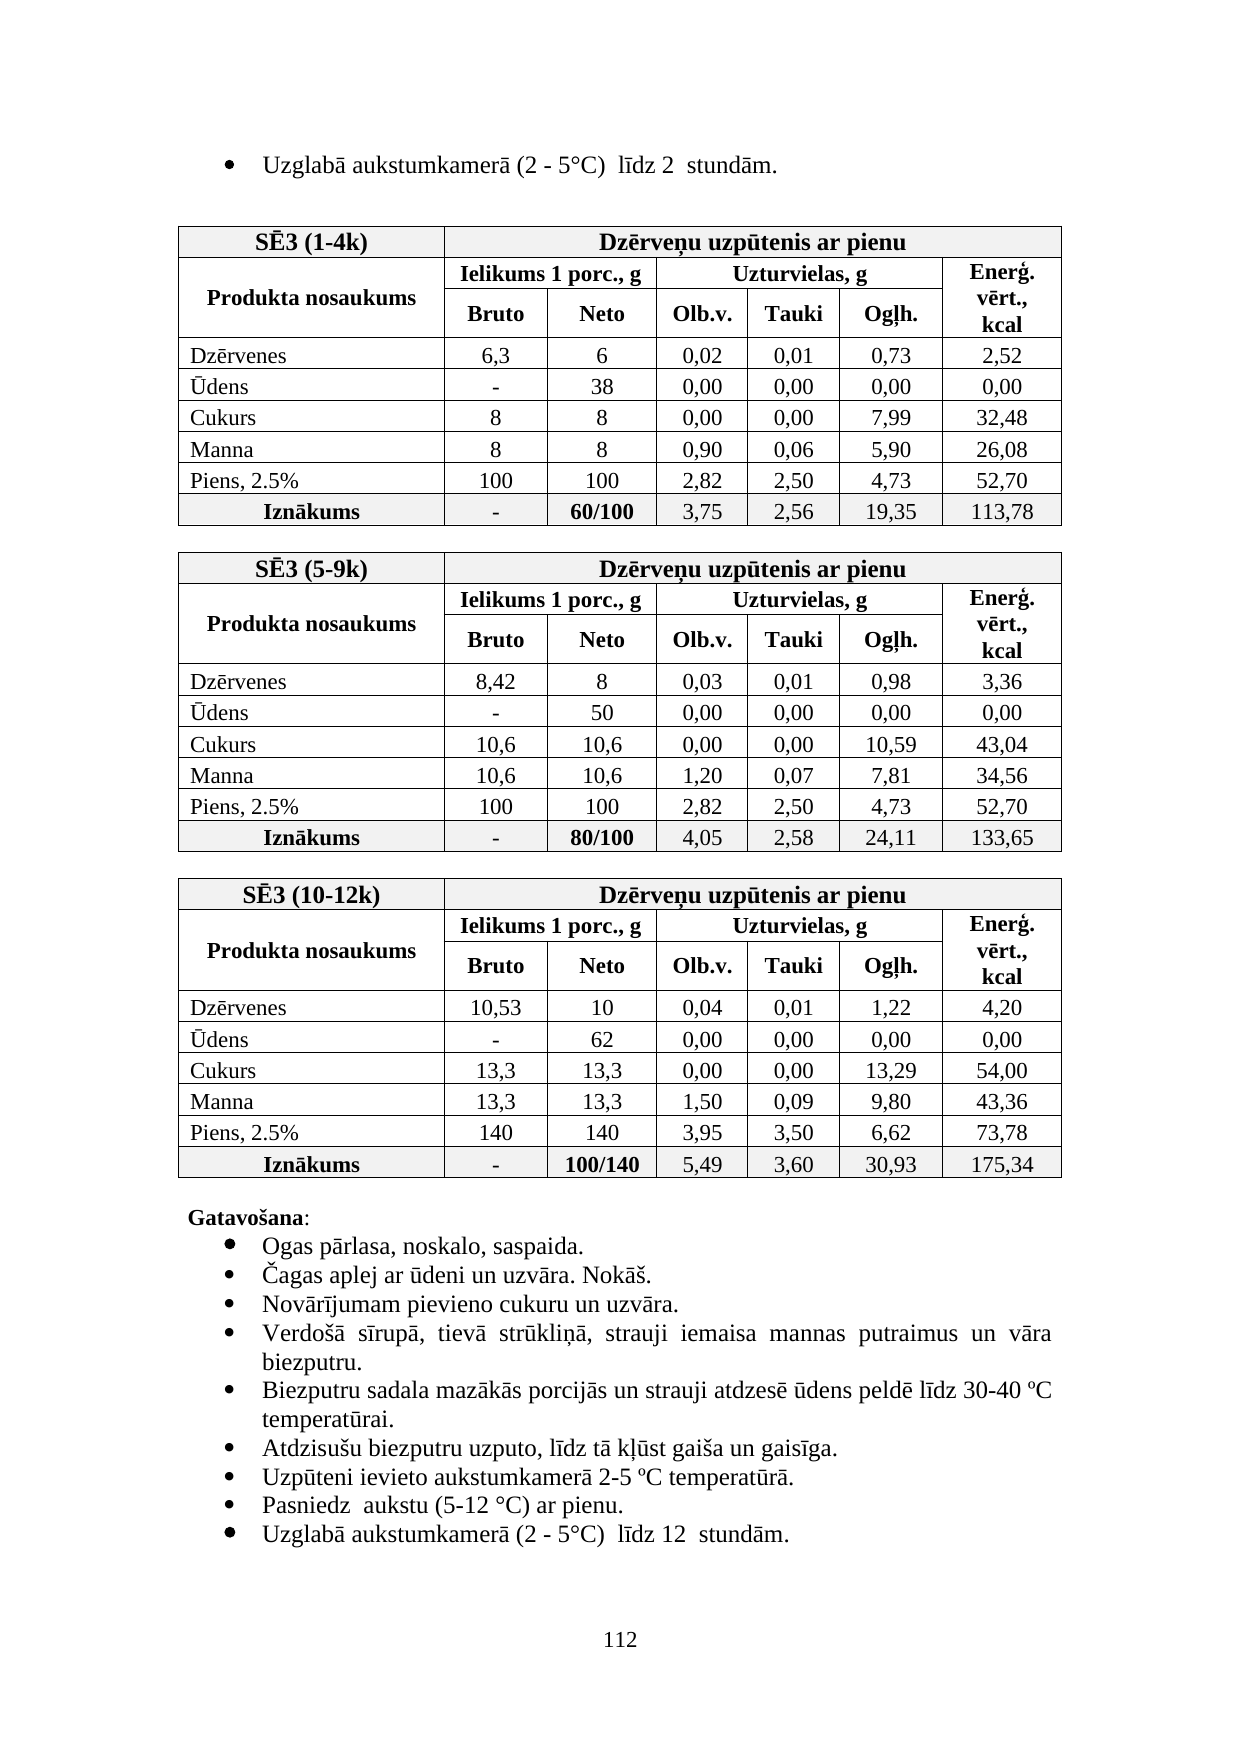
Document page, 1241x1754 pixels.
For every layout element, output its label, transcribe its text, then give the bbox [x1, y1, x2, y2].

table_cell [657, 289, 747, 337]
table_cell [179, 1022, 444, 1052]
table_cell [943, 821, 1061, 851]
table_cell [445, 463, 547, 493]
list Biezputru sadala mazākās porcijās un strauji atdzesē ūdens peldē līdz 30-40 ºC temperatūrai. [225, 1375, 1053, 1433]
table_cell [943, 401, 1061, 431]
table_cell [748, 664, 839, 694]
list Uzpūteni ievieto aukstumkamerā 2-5 ºC temperatūrā. [225, 1462, 1053, 1490]
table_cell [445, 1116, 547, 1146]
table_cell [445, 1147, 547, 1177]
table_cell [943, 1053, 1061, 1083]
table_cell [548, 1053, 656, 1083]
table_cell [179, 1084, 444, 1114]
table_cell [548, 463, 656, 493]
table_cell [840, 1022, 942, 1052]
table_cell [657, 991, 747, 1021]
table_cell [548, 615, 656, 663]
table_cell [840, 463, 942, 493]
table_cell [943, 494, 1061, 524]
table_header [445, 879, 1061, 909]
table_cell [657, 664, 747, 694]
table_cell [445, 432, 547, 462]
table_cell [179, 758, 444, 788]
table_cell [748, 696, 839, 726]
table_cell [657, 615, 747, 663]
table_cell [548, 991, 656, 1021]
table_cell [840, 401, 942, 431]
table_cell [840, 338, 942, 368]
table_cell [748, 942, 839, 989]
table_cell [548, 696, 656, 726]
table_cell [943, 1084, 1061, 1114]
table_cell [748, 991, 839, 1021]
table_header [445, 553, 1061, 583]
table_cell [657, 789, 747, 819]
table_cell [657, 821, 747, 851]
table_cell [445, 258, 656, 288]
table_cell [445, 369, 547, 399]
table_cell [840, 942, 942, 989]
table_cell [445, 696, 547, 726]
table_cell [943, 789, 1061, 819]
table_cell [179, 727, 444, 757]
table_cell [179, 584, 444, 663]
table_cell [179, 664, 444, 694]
list Uzglabā aukstumkamerā (2 - 5°C) līdz 12 stundām. [225, 1519, 1053, 1549]
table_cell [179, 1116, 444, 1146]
list Uzglabā aukstumkamerā (2 - 5°C) līdz 2 stundām. [225, 150, 1053, 179]
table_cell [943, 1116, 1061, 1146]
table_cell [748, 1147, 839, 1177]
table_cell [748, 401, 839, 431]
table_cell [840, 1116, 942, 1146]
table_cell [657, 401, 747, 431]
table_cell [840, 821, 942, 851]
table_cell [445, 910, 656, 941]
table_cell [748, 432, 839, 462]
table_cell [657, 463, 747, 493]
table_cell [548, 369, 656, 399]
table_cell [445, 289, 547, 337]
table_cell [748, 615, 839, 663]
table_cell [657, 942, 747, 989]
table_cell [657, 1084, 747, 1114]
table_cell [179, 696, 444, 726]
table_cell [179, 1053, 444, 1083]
list Verdošā sīrupā, tievā strūkliņā, strauji iemaisa mannas putraimus un vāra biezputru. [225, 1318, 1053, 1375]
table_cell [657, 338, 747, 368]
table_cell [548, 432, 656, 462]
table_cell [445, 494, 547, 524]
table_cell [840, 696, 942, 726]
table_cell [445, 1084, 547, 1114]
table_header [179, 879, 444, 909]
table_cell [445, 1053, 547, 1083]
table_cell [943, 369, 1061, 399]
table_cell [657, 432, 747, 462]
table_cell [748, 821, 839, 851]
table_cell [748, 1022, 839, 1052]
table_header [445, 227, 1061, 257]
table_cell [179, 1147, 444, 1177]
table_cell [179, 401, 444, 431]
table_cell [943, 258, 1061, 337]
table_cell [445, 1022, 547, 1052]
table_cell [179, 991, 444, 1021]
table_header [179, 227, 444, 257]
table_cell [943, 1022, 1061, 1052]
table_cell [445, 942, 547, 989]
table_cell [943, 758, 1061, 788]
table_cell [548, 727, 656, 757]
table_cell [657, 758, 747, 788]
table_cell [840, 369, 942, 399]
list Ogas pārlasa, noskalo, saspaida. [225, 1231, 1053, 1260]
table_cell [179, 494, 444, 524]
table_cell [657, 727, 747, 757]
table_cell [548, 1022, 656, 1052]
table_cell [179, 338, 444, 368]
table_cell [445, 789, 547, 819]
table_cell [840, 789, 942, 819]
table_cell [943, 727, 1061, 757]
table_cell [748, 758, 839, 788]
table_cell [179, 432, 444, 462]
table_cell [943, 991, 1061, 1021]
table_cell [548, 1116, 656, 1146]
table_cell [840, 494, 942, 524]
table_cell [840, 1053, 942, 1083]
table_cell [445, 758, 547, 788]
text Gatavošana: [187, 1204, 1053, 1231]
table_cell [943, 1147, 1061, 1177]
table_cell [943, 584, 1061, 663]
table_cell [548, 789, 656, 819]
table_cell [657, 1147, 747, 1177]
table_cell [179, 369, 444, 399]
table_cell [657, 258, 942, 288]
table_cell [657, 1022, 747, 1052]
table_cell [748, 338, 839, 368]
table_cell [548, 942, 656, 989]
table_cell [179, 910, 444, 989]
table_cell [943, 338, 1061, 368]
list Pasniedz aukstu (5-12 °C) ar pienu. [225, 1490, 1053, 1519]
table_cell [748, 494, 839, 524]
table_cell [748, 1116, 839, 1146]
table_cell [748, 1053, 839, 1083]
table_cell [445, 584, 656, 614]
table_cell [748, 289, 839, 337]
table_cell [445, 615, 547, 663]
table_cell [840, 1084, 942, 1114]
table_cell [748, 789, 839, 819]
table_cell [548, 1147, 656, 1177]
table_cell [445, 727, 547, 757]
list Atdzisušu biezputru uzputo, līdz tā kļūst gaiša un gaisīga. [225, 1433, 1053, 1462]
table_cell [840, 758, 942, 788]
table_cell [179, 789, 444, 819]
list Čagas aplej ar ūdeni un uzvāra. Nokāš. [225, 1260, 1053, 1289]
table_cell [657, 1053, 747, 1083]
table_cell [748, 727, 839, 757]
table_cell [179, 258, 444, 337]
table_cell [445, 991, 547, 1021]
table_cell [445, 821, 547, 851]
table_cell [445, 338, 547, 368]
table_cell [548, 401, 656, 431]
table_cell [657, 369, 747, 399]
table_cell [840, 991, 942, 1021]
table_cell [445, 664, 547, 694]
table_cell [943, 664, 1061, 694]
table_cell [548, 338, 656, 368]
list Novārījumam pievieno cukuru un uzvāra. [225, 1289, 1053, 1318]
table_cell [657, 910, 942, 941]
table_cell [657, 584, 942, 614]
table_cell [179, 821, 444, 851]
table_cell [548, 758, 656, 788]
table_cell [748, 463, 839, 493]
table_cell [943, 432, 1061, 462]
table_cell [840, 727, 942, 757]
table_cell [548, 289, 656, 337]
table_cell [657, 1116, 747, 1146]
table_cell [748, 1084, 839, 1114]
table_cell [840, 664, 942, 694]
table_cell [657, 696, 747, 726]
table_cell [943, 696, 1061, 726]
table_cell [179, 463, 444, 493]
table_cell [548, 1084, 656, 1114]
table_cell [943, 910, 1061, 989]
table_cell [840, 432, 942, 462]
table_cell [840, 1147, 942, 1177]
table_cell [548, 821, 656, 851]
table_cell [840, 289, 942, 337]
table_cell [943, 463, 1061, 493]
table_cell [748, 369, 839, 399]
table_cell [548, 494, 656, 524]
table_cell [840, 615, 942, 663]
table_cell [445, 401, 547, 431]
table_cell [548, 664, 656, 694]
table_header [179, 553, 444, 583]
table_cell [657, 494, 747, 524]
